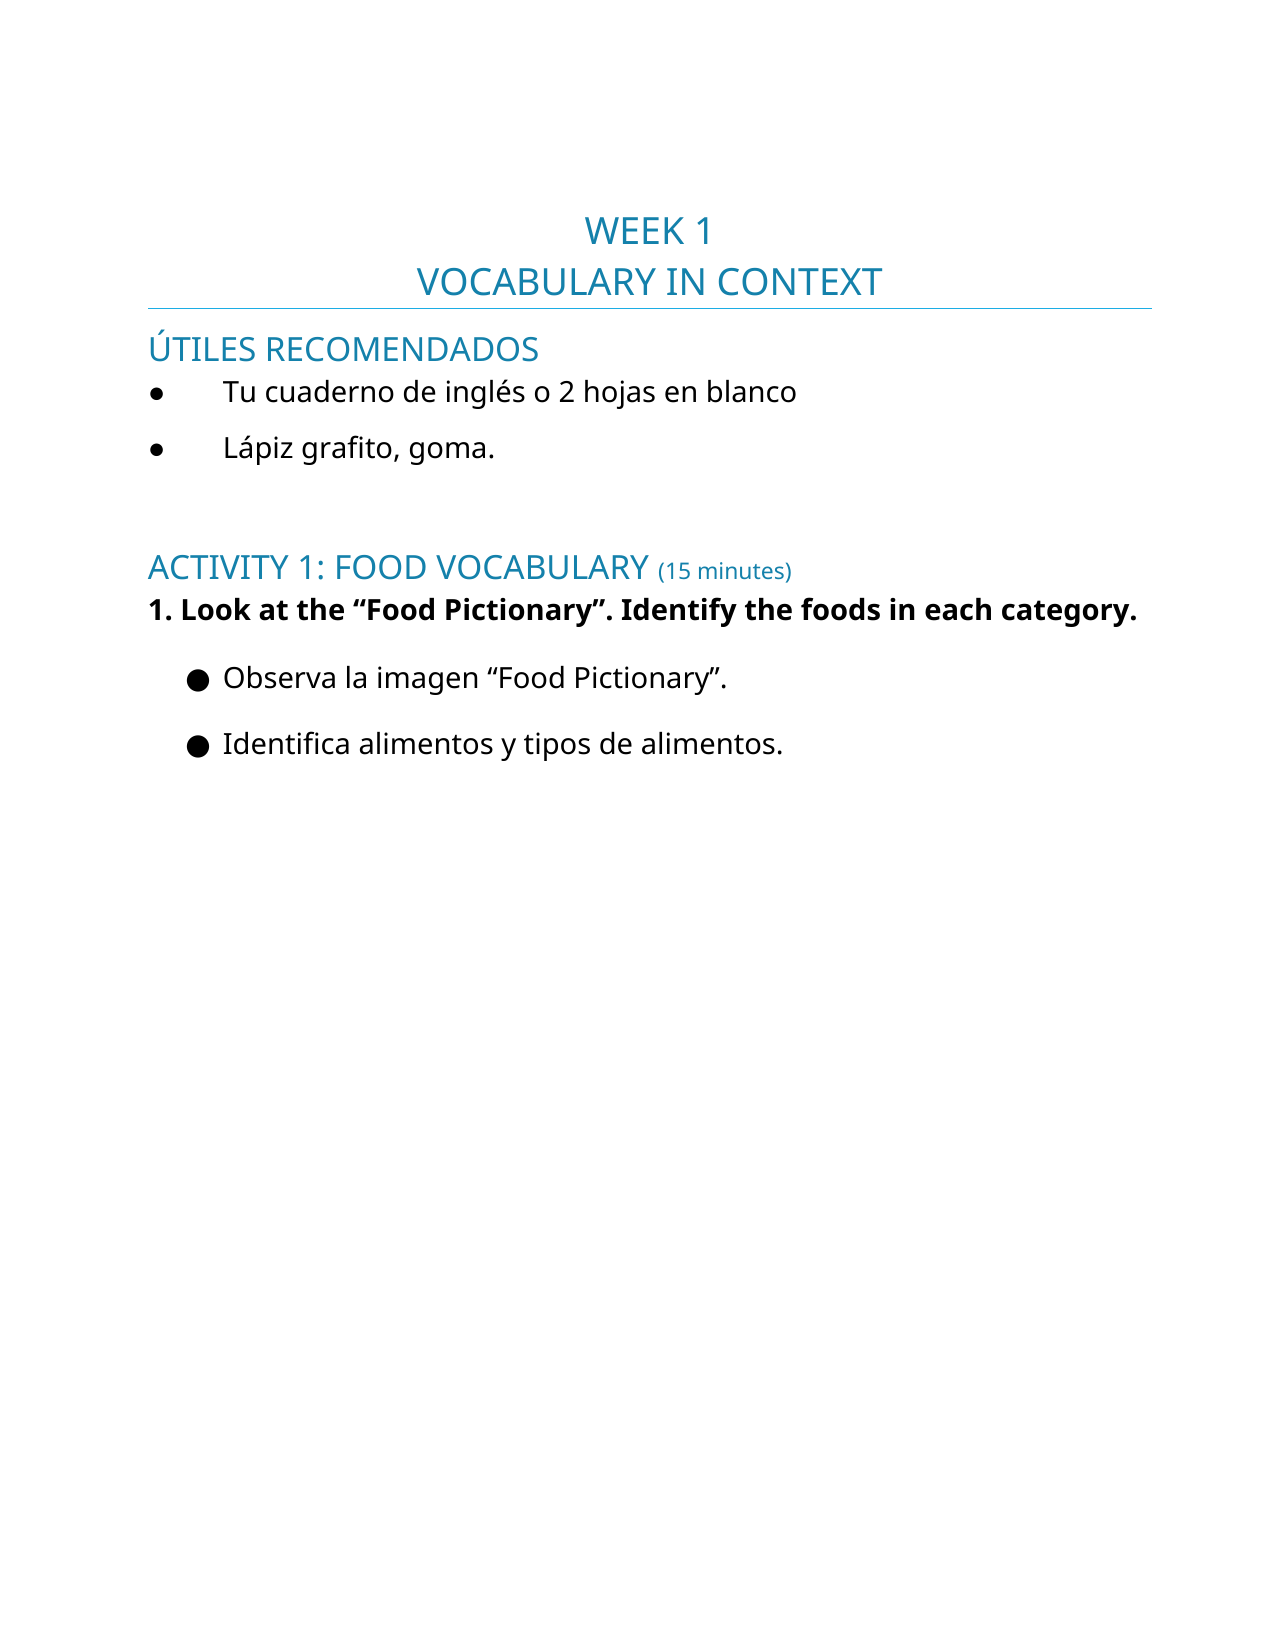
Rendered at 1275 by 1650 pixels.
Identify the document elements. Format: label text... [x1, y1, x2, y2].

text ● Lápiz grafito, goma. [148, 428, 1152, 467]
subtitle WEEK 1 VOCABULARY IN CONTEXT [148, 204, 1152, 308]
list Identifica alimentos y tipos de alimentos. [185, 711, 1152, 771]
subtitle ÚTILES RECOMENDADOS [148, 326, 1152, 371]
list Observa la imagen “Food Pictionary”. [185, 646, 1152, 705]
text 1. Look at the “Food Pictionary”. Identify the foods in each category. [148, 589, 1152, 629]
text ● Tu cuaderno de inglés o 2 hojas en blanco [148, 371, 1152, 411]
subtitle ACTIVITY 1: FOOD VOCABULARY (15 minutes) [148, 544, 1152, 589]
